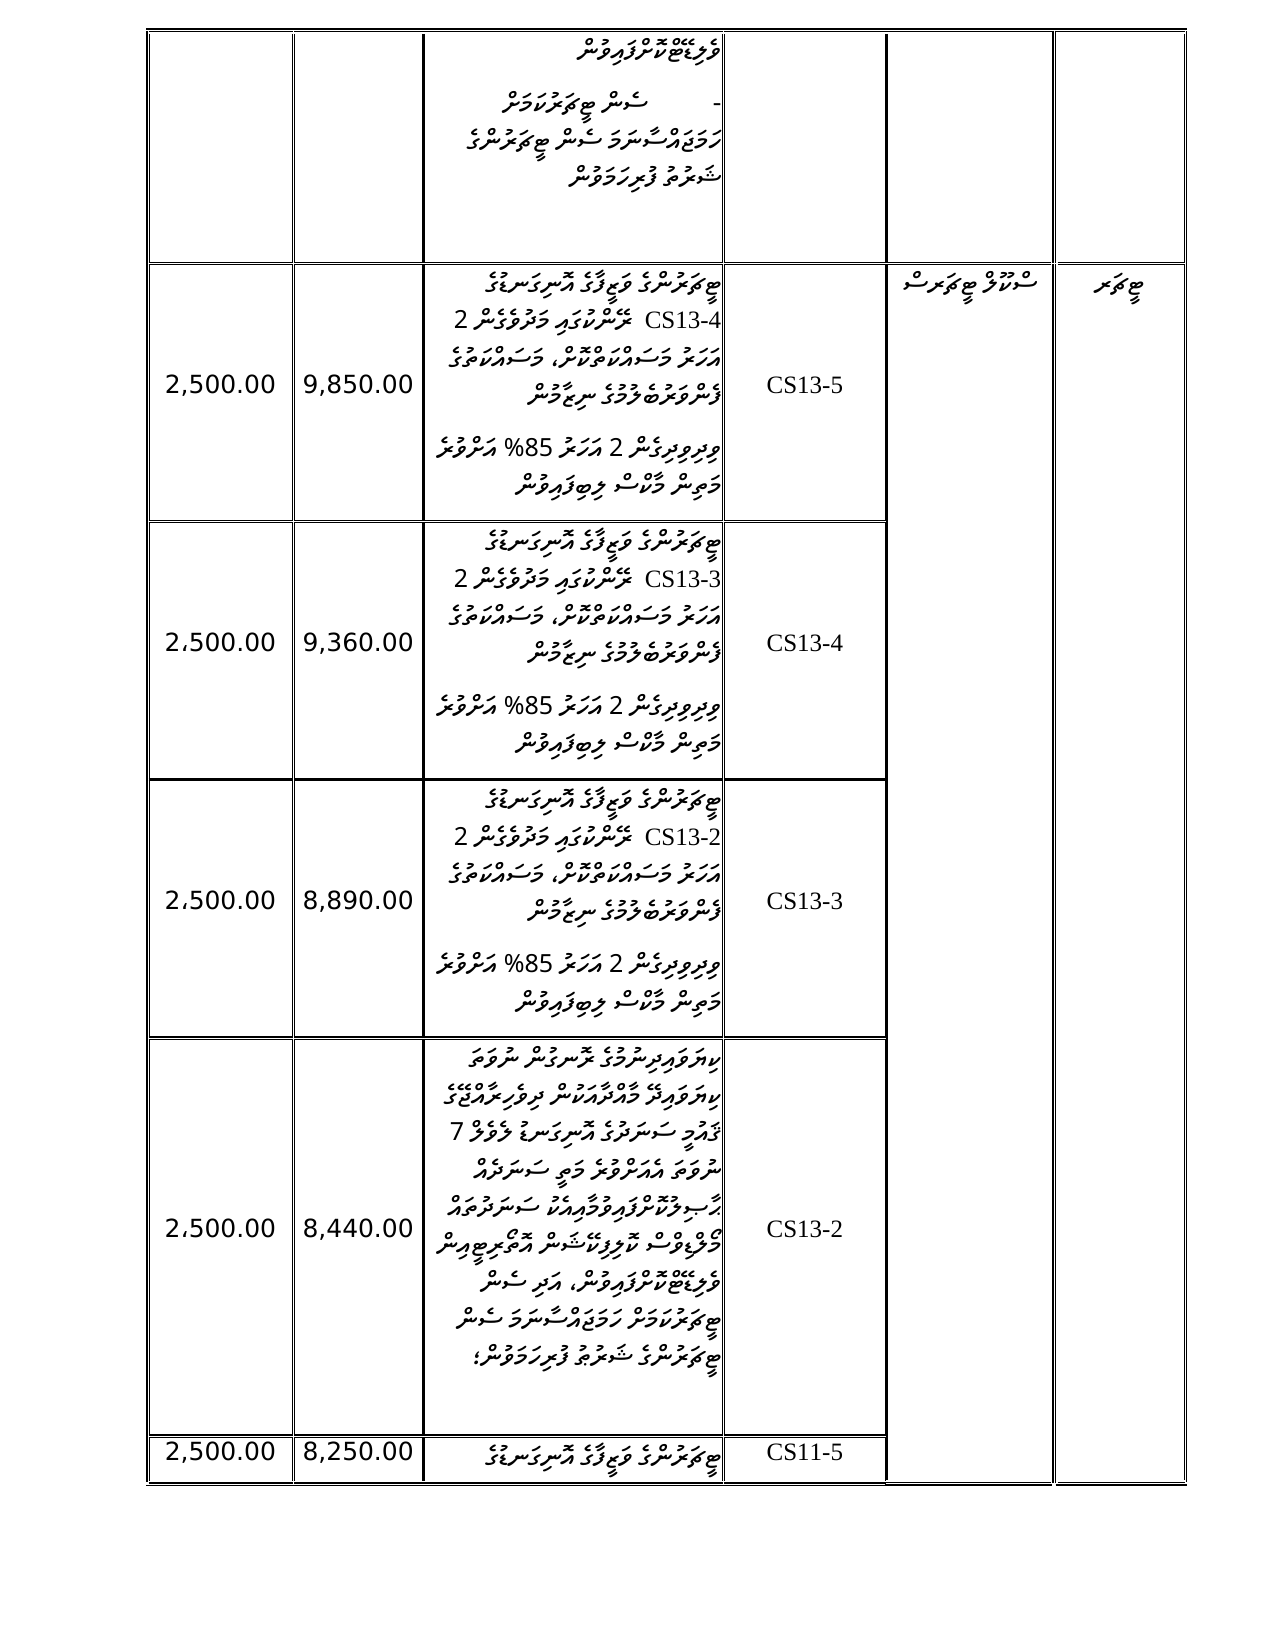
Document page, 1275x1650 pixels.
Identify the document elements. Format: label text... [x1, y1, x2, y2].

table_cell ސްކޫލް ޓީޗަރސް [886, 261, 1053, 1482]
table_cell ޓީޗަރ [1056, 261, 1185, 1482]
table_cell [148, 32, 293, 261]
table_cell [293, 30, 423, 261]
table_cell ޓީޗަރުންގެ ވަޒީފާގެ އޮނިގަނޑުގެ CS13-3 ރޭންކުގައި މަދުވެގެން 2 އަހަރު މަސައްކަތްކޮށް، މަސައްކަތުގެ ފެންވަރުބެލުމުގެ ނިޒާމުން ވިދިވިދިގެން 2 އަހަރު 85% އަށްވުރެ މަތިން މާކްސް ލިބިފައިވުން [425, 523, 722, 778]
table_cell ޓީޗަރުންގެ ވަޒީފާގެ އޮނިގަނޑުގެ CS13-4 ރޭންކުގައި މަދުވެގެން 2 އަހަރު މަސައްކަތްކޮށް، މަސައްކަތުގެ ފެންވަރުބެލުމުގެ ނިޒާމުން ވިދިވިދިގެން 2 އަހަރު 85% އަށްވުރެ މަތިން މާކްސް ލިބިފައިވުން [425, 265, 722, 520]
table_cell CS13-3 [725, 781, 885, 1036]
table_cell CS13-4 [725, 523, 885, 778]
table_cell [724, 32, 886, 261]
table_cell ކިޔަވައިދިނުމުގެ ރޮނގުން ނުވަތަ ކިޔަވައިދޭ މާއްދާއަކުން ދިވެހިރާއްޖޭގެ ޤައުމީ ސަނަދުގެ އޮނިގަނޑު ލެވެލް 7 ނުވަތަ އެއަށްވުރެ މަތީ ސަނަދެއް ޙާޞިލުކޮށްފައިވުމާއިއެކު ސަނަދުތައް މޯލްޑިވްސް ކޮލިފިކޭޝަން އޮތޯރިޓީއިން ވެލިޑޭޓްކޮށްފައިވުން، އަދި ސެން ޓީޗަރުކަމަށް ހަމަޖައްސާނަމަ ސެން ޓީޗަރުންގެ ޝަރުޠު ފުރިހަމަވުން؛ [425, 1040, 722, 1434]
table_cell CS13-5 [725, 265, 885, 520]
table_cell CS13-2 [725, 1040, 885, 1434]
table_cell 2,500.00 [150, 265, 292, 520]
table_cell 2,500.00 [148, 1438, 293, 1482]
table_cell CS11-5 [724, 1438, 886, 1482]
table_cell 9,360.00 [295, 523, 422, 778]
table_cell ޓީޗަރުންގެ ވަޒީފާގެ އޮނިގަނޑުގެ CS13-2 ރޭންކުގައި މަދުވެގެން 2 އަހަރު މަސައްކަތްކޮށް، މަސައްކަތުގެ ފެންވަރުބެލުމުގެ ނިޒާމުން ވިދިވިދިގެން 2 އަހަރު 85% އަށްވުރެ މަތިން މާކްސް ލިބިފައިވުން [425, 781, 722, 1036]
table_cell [423, 1438, 723, 1482]
table_cell 2،500.00 [150, 523, 292, 778]
table_cell [1056, 32, 1185, 261]
table_cell 9,850.00 [295, 265, 422, 520]
table_cell [886, 32, 1052, 261]
table_cell 8,250.00 [293, 1434, 423, 1482]
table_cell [423, 32, 723, 261]
table_cell 8,890.00 [295, 781, 422, 1036]
table_cell 2،500.00 [150, 1040, 292, 1434]
table_cell 2،500.00 [150, 781, 292, 1036]
table_cell 8,440.00 [295, 1040, 422, 1434]
